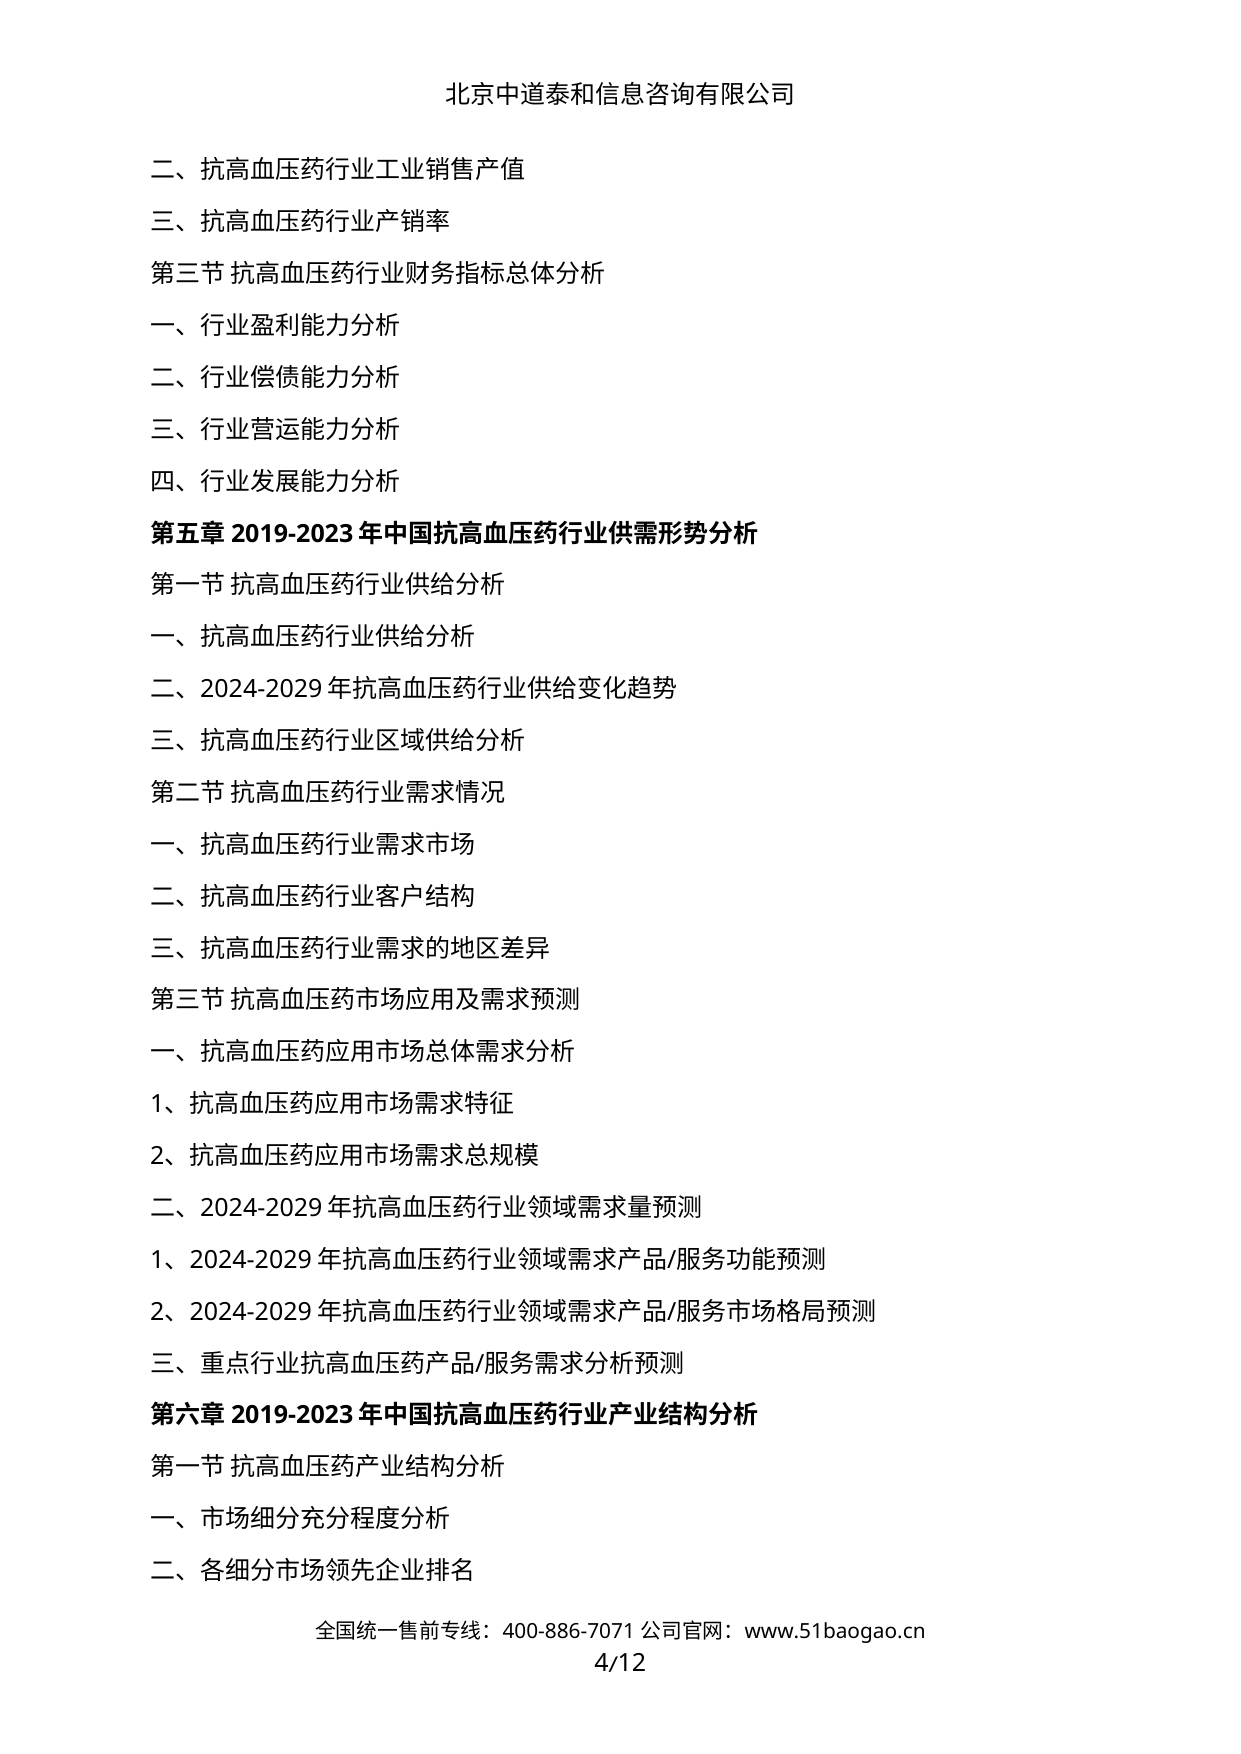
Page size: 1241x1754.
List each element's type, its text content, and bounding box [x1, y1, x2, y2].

text 三、重点行业抗高血压药产品/服务需求分析预测 [150, 1343, 1090, 1379]
text 1、抗高血压药应用市场需求特征 [150, 1084, 1090, 1120]
text 四、行业发展能力分析 [150, 461, 1090, 497]
text 第二节 抗高血压药行业需求情况 [150, 772, 1090, 809]
text 第三节 抗高血压药行业财务指标总体分析 [150, 254, 1090, 290]
text 2、2024-2029年抗高血压药行业领域需求产品/服务市场格局预测 [150, 1291, 1090, 1327]
text 一、抗高血压药行业需求市场 [150, 824, 1090, 861]
text 二、抗高血压药行业工业销售产值 [150, 150, 1090, 186]
text 一、行业盈利能力分析 [150, 306, 1090, 342]
text 二、各细分市场领先企业排名 [150, 1551, 1090, 1587]
text 二、行业偿债能力分析 [150, 357, 1090, 394]
text 二、2024-2029年抗高血压药行业领域需求量预测 [150, 1187, 1090, 1224]
text 三、抗高血压药行业需求的地区差异 [150, 928, 1090, 964]
text 1、2024-2029年抗高血压药行业领域需求产品/服务功能预测 [150, 1239, 1090, 1276]
text 二、抗高血压药行业客户结构 [150, 876, 1090, 912]
text 二、2024-2029年抗高血压药行业供给变化趋势 [150, 669, 1090, 705]
text 三、抗高血压药行业区域供给分析 [150, 721, 1090, 757]
text 一、抗高血压药行业供给分析 [150, 617, 1090, 653]
text 第五章 2019-2023年中国抗高血压药行业供需形势分析 [150, 513, 1090, 549]
text 第六章 2019-2023年中国抗高血压药行业产业结构分析 [150, 1395, 1090, 1431]
text 一、市场细分充分程度分析 [150, 1499, 1090, 1535]
text 第一节 抗高血压药行业供给分析 [150, 565, 1090, 601]
text 2、抗高血压药应用市场需求总规模 [150, 1136, 1090, 1172]
text 一、抗高血压药应用市场总体需求分析 [150, 1032, 1090, 1068]
text 三、抗高血压药行业产销率 [150, 202, 1090, 238]
text 第三节 抗高血压药市场应用及需求预测 [150, 980, 1090, 1016]
text 三、行业营运能力分析 [150, 409, 1090, 446]
text 第一节 抗高血压药产业结构分析 [150, 1447, 1090, 1483]
